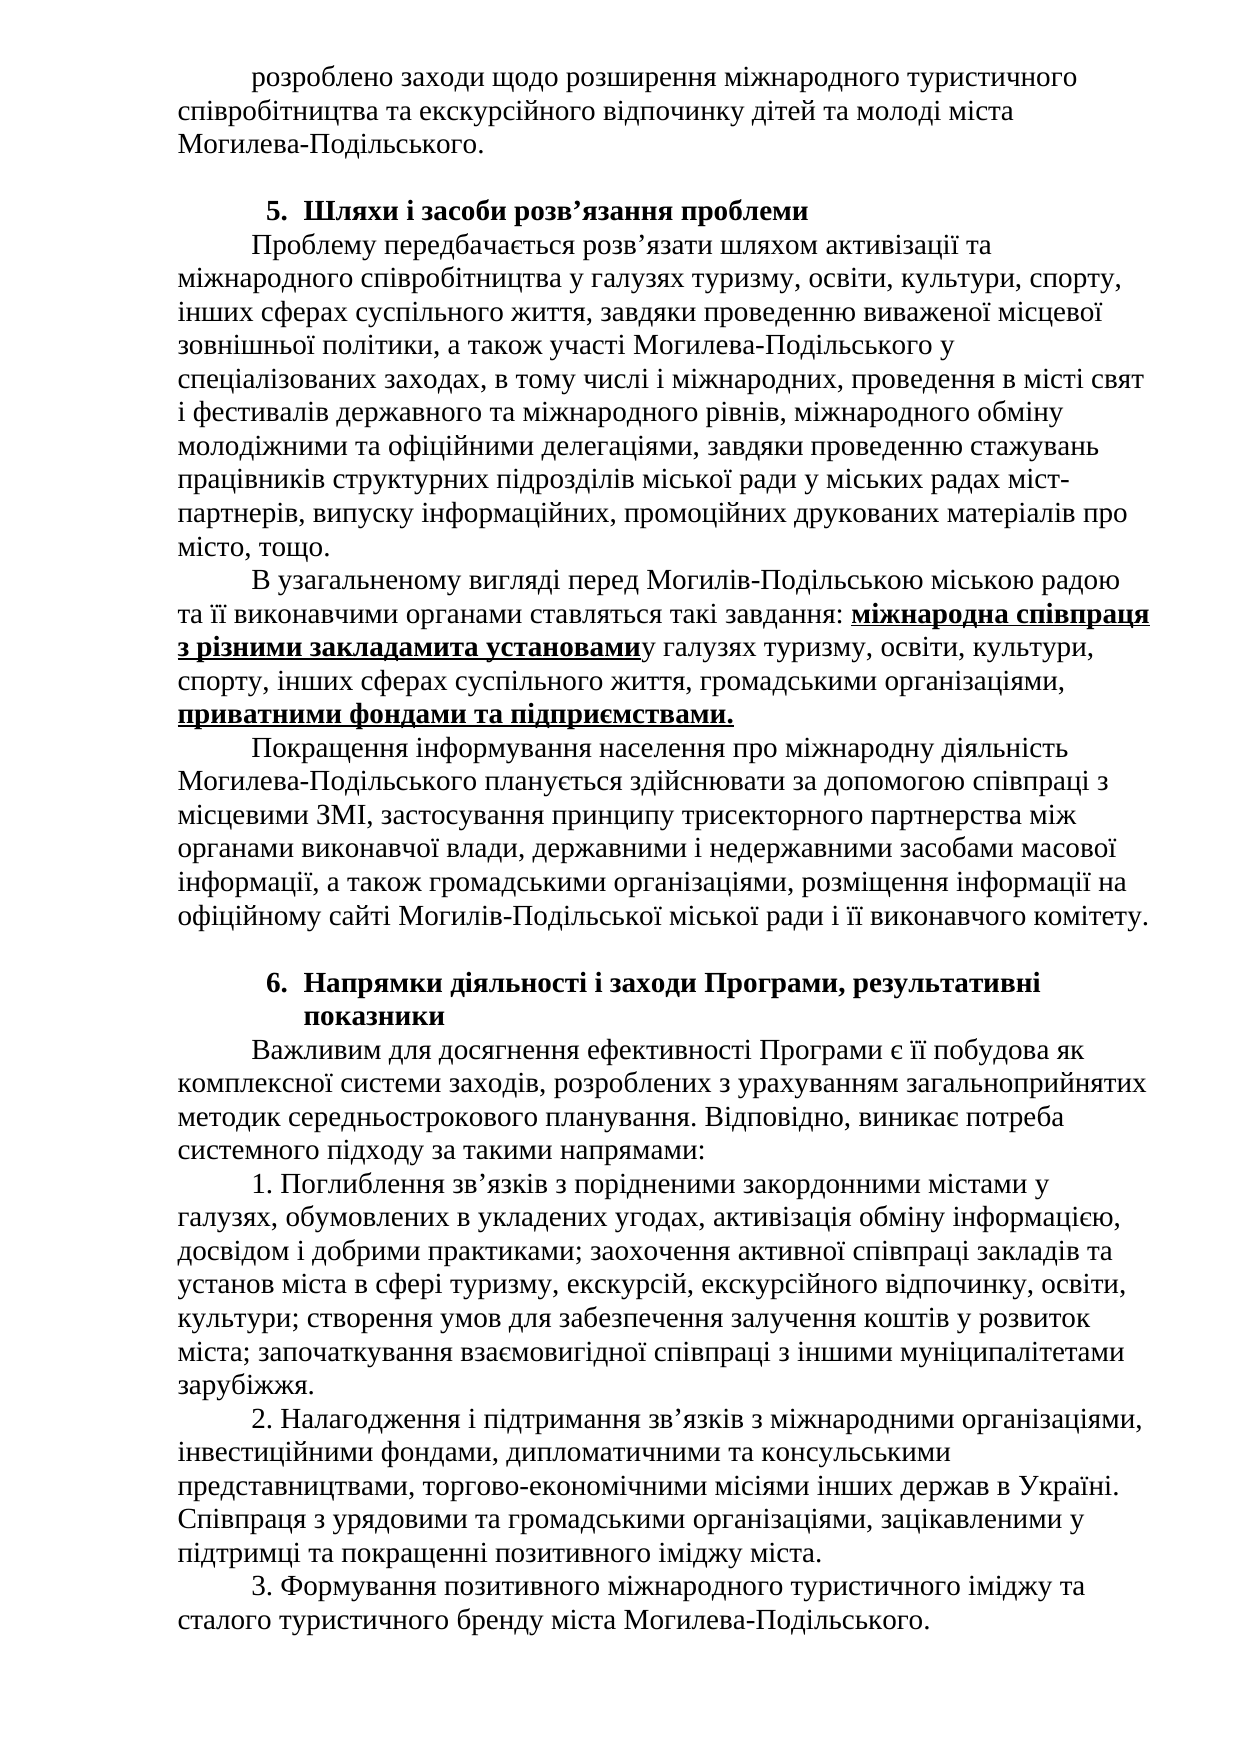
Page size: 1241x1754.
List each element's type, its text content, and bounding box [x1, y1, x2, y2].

text 3. Формування позитивного міжнародного туристичного іміджу та сталого туристичного бренду міста Могилева-Подільського. [177, 1568, 1152, 1636]
text розроблено заходи щодо розширення міжнародного туристичного співробітництва та екскурсійного відпочинку дітей та молоді міста Могилева-Подільського. [177, 59, 1152, 160]
text Покращення інформування населення про міжнародну діяльність Могилева-Подільського планується здійснювати за допомогою співпраці з місцевими ЗМІ, застосування принципу трисекторного партнерства між органами виконавчої влади, державними і недержавними засобами масової інформації, а також громадськими організаціями, розміщення інформації на офіційному сайті Могилів-Подільської міської ради і її виконавчого комітету. [177, 730, 1152, 931]
text В узагальненому вигляді перед Могилів-Подільською міською радою та її виконавчими органами ставляться такі завдання: міжнародна співпраця з різними закладамита установамиу галузях туризму, освіти, культури, спорту, інших сферах суспільного життя, громадськими організаціями, приватними фондами та підприємствами. [177, 562, 1152, 730]
text 2. Налагодження і підтримання зв’язків з міжнародними організаціями, інвестиційними фондами, дипломатичними та консульськими представництвами, торгово-економічними місіями інших держав в Україні. Співпраця з урядовими та громадськими організаціями, зацікавленими у підтримці та покращенні позитивного іміджу міста. [177, 1401, 1152, 1568]
text 1. Поглиблення зв’язків з порідненими закордонними містами у галузях, обумовлених в укладених угодах, активізація обміну інформацією, досвідом і добрими практиками; заохочення активної співпраці закладів та установ міста в сфері туризму, екскурсій, екскурсійного відпочинку, освіти, культури; створення умов для забезпечення залучення коштів у розвиток міста; започаткування взаємовигідної співпраці з іншими муніципалітетами зарубіжжя. [177, 1166, 1152, 1401]
list Шляхи і засоби розв’язання проблеми [266, 193, 1152, 227]
list Напрямки діяльності і заходи Програми, результативні показники [266, 965, 1152, 1032]
text Важливим для досягнення ефективності Програми є її побудова як комплексної системи заходів, розроблених з урахуванням загальноприйнятих методик середньострокового планування. Відповідно, виникає потреба системного підходу за такими напрямами: [177, 1032, 1152, 1166]
text Проблему передбачається розв’язати шляхом активізації та міжнародного співробітництва у галузях туризму, освіти, культури, спорту, інших сферах суспільного життя, завдяки проведенню виваженої місцевої зовнішньої політики, а також участі Могилева-Подільського у спеціалізованих заходах, в тому числі і міжнародних, проведення в місті свят і фестивалів державного та міжнародного рівнів, міжнародного обміну молодіжними та офіційними делегаціями, завдяки проведенню стажувань працівників структурних підрозділів міської ради у міських радах міст-партнерів, випуску інформаційних, промоційних друкованих матеріалів про місто, тощо. [177, 227, 1152, 562]
